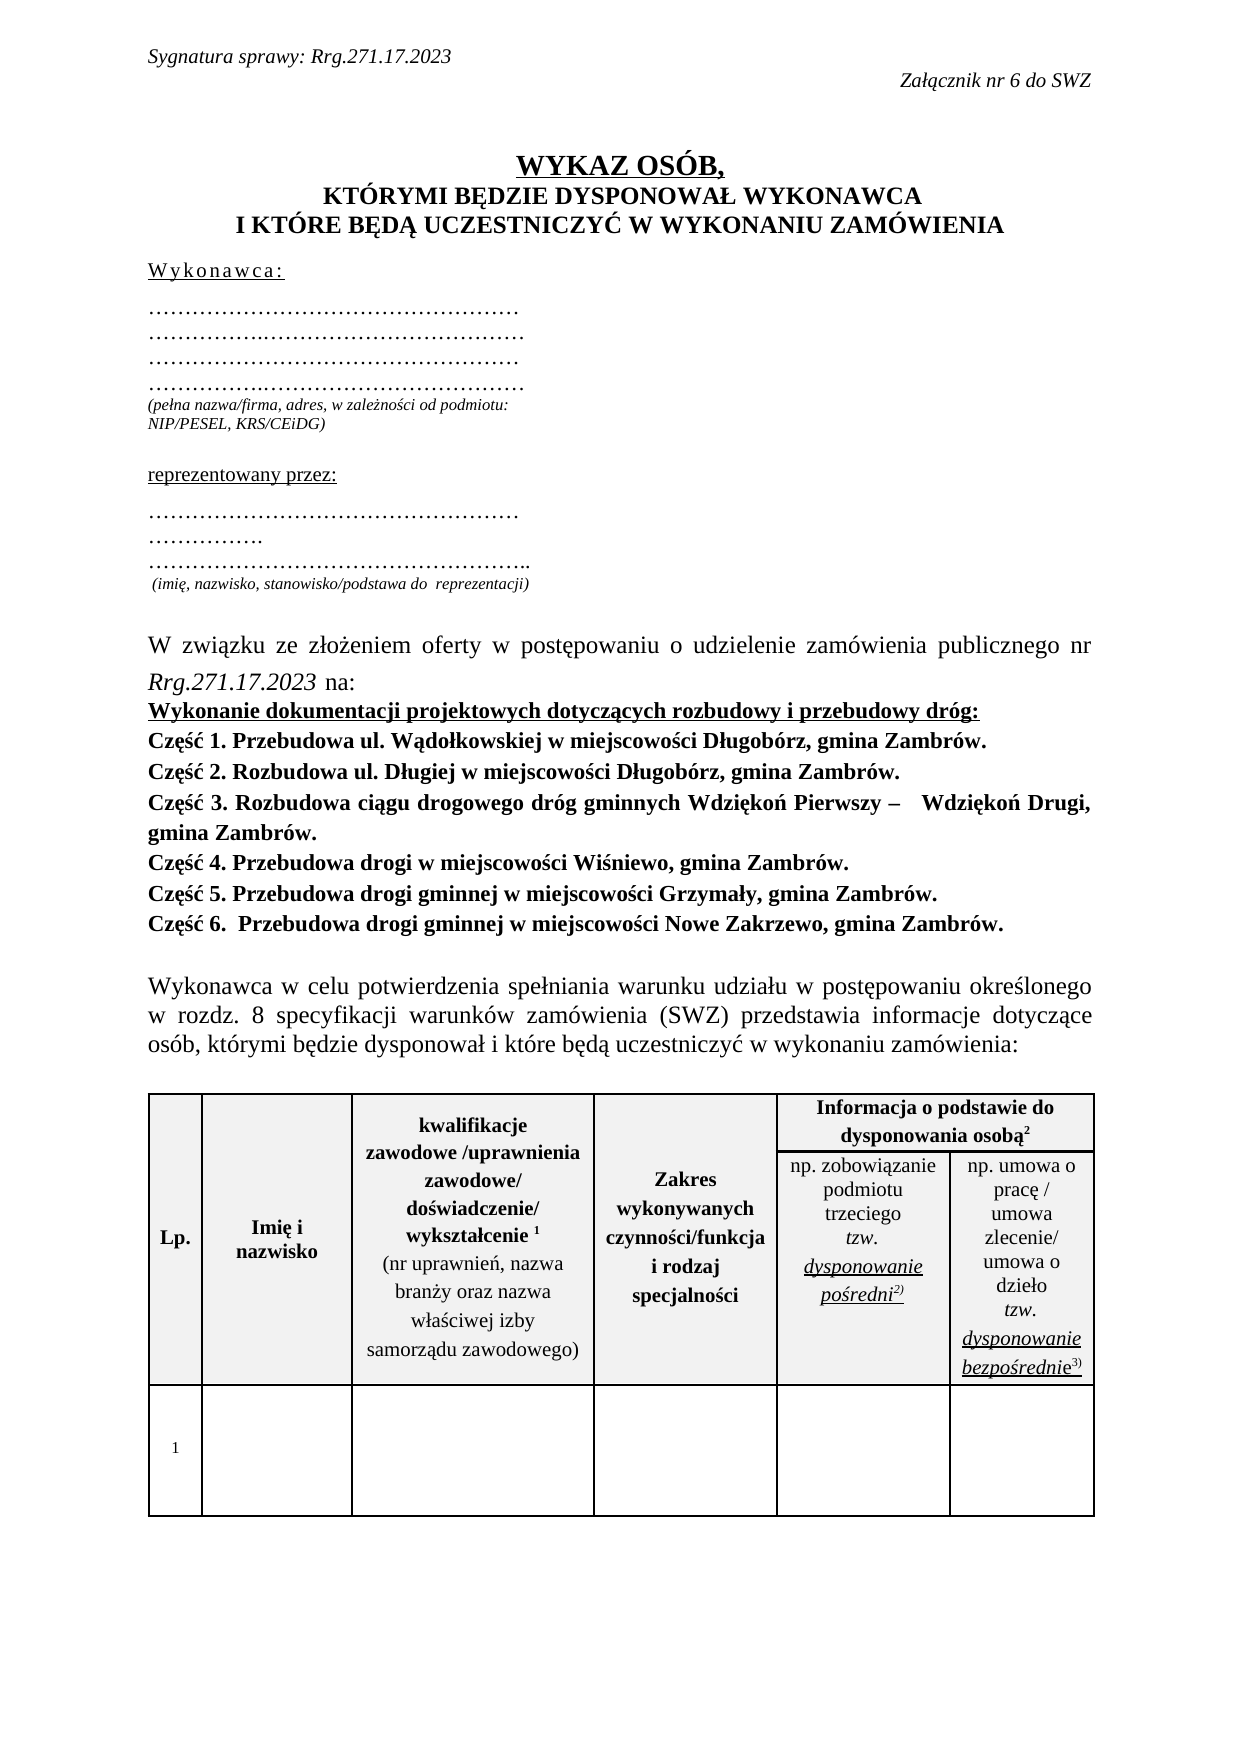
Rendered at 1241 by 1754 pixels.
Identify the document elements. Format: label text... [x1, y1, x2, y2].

table_header Lp. [150, 1095, 201, 1383]
text (imię, nazwisko, stanowisko/podstawa do reprezentacji) [148, 573, 546, 593]
list Część 6. Przebudowa drogi gminnej w miejscowości Nowe Zakrzewo, gmina Zambrów. [148, 910, 1093, 937]
text reprezentowany przez: [148, 462, 1093, 486]
list Część 3. Rozbudowa ciągu drogowego dróg gminnych Wdziękoń Pierwszy – Wdziękoń Drugi, gmina Zambrów. [148, 789, 1093, 845]
text NIP/PESEL, KRS/CEiDG) [148, 414, 532, 433]
table_header Informacja o podstawie do dysponowania osobą2 [778, 1095, 1093, 1150]
table_header kwalifikacje zawodowe /uprawnienia zawodowe/ doświadczenie/ wykształcenie 1 (nr uprawnień, nazwa branży oraz nazwa właściwej izby samorządu zawodowego) [353, 1095, 593, 1383]
text ………………………………………………………….……………………………… [148, 294, 532, 344]
table_cell [951, 1386, 1093, 1515]
table_cell np. umowa o pracę / umowa zlecenie/ umowa o dzieło tzw. dysponowanie bezpośrednie3) [951, 1153, 1093, 1383]
text Wykonawca w celu potwierdzenia spełniania warunku udziału w postępowaniu określonego w rozdz. 8 specyfikacji warunków zamówienia (SWZ) przedstawia informacje dotyczące osób, którymi będzie dysponował i które będą uczestniczyć w wykonaniu zamówienia: [148, 971, 1093, 1058]
table_cell [353, 1386, 593, 1515]
table_header Zakres wykonywanych czynności/funkcja i rodzaj specjalności [595, 1095, 776, 1383]
table_cell [778, 1386, 949, 1515]
table_cell [595, 1386, 776, 1515]
text W związku ze złożeniem oferty w postępowaniu o udzielenie zamówienia publicznego nr Rrg.271.17.2023 na: [148, 630, 1093, 697]
list Część 4. Przebudowa drogi w miejscowości Wiśniewo, gmina Zambrów. [148, 849, 1093, 876]
list Część 2. Rozbudowa ul. Długiej w miejscowości Długobórz, gmina Zambrów. [148, 758, 1093, 784]
text ………………………………………………………….……………………………… (pełna nazwa/firma, adres, w zależności od podmiotu: [148, 344, 532, 414]
text KTÓRYMI BĘDZIE DYSPONOWAŁ WYKONAWCA [148, 181, 1093, 210]
text ………………………………………………………….…………………………………………….. [148, 498, 532, 573]
list Wykonanie dokumentacji projektowych dotyczących rozbudowy i przebudowy dróg: [148, 697, 1093, 723]
table_header Imię i nazwisko [203, 1095, 351, 1383]
table_cell np. zobowiązanie podmiotu trzeciego tzw. dysponowanie pośredni2) [778, 1153, 949, 1383]
list Część 1. Przebudowa ul. Wądołkowskiej w miejscowości Długobórz, gmina Zambrów. [148, 728, 1093, 754]
table_cell [203, 1386, 351, 1515]
text I KTÓRE BĘDĄ UCZESTNICZYĆ W WYKONANIU ZAMÓWIENIA [148, 210, 1093, 239]
text Wykonawca: [148, 258, 1093, 282]
text WYKAZ OSÓB, [148, 148, 1093, 181]
list Część 5. Przebudowa drogi gminnej w miejscowości Grzymały, gmina Zambrów. [148, 880, 1093, 906]
table_cell 1 [150, 1386, 201, 1515]
